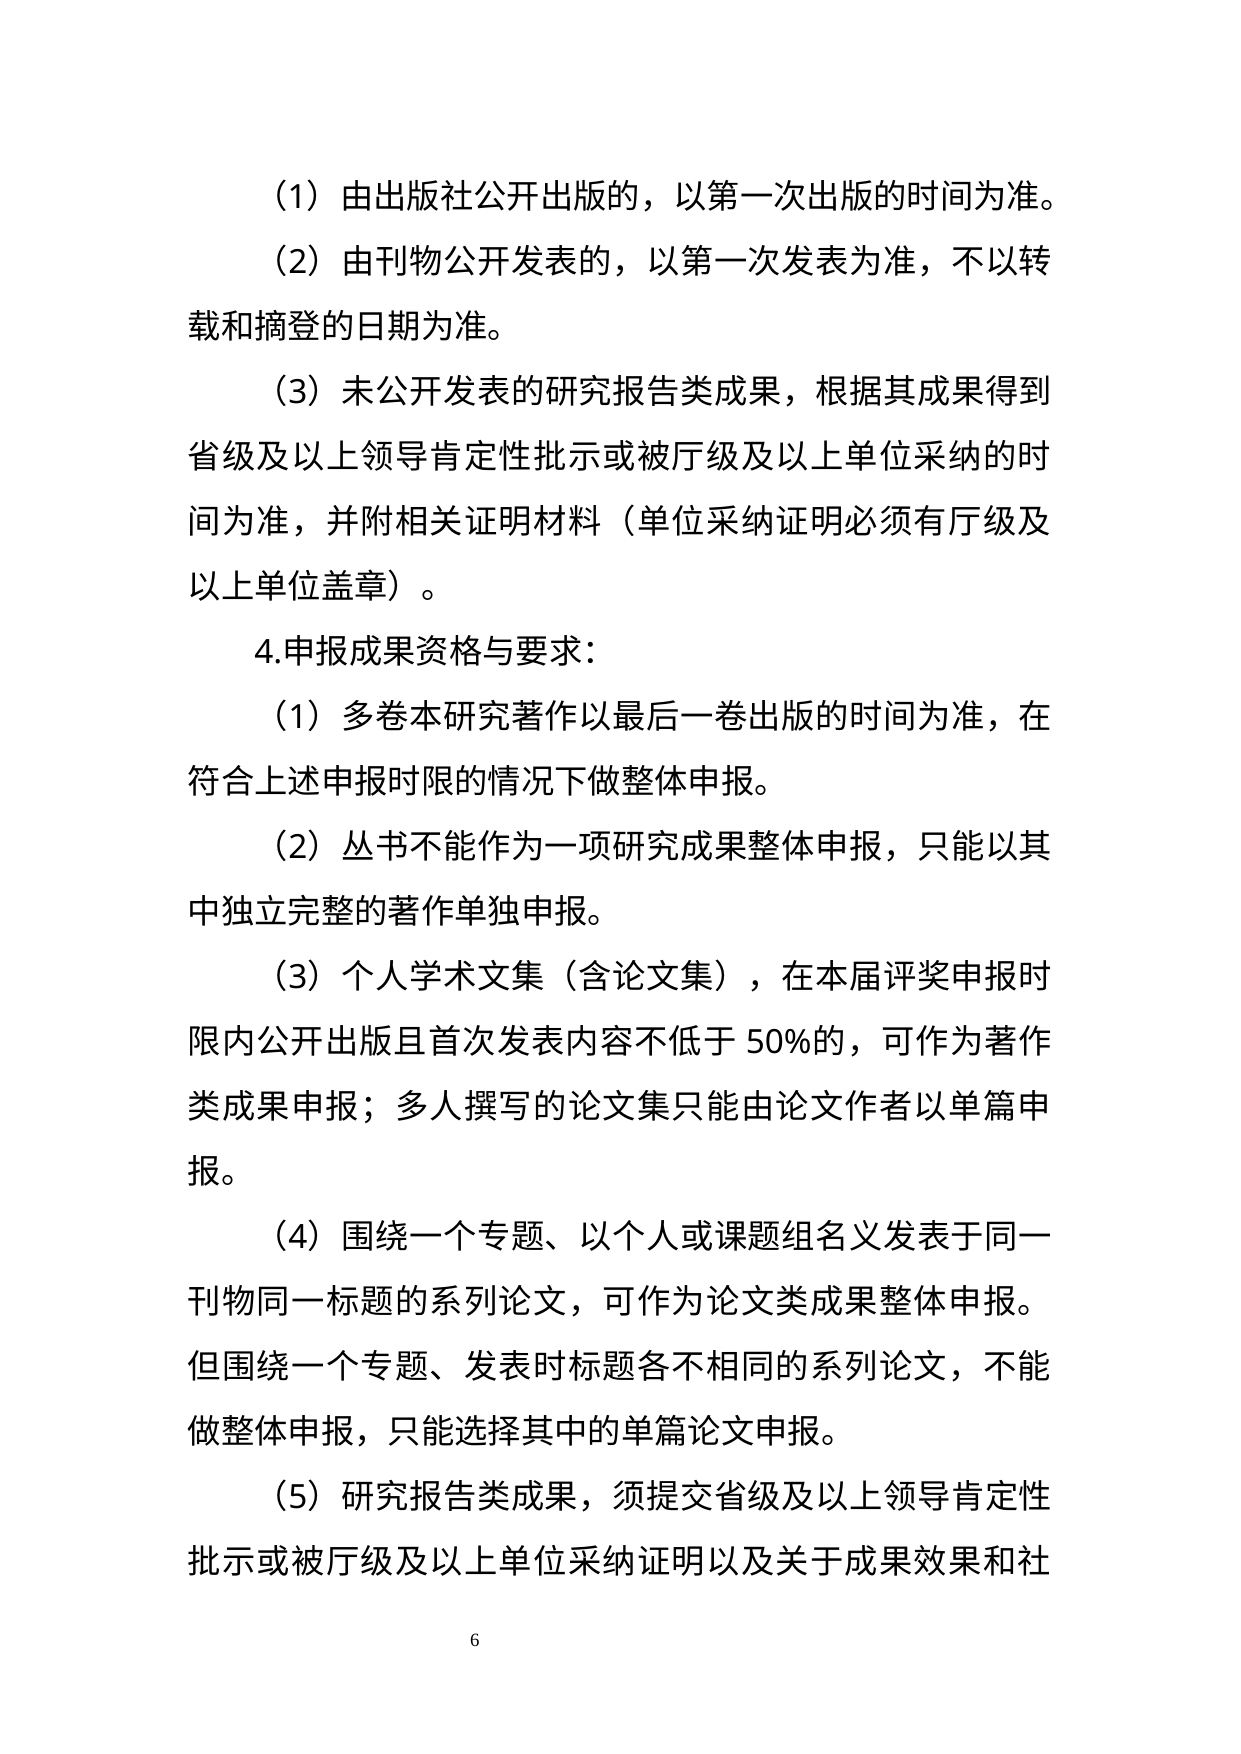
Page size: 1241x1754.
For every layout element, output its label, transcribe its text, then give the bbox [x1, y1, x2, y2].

text （1）多卷本研究著作以最后一卷出版的时间为准，在符合上述申报时限的情况下做整体申报。 [187, 682, 1053, 812]
text （2）由刊物公开发表的，以第一次发表为准，不以转载和摘登的日期为准。 [187, 227, 1053, 357]
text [187, 1462, 1053, 1592]
text （3）个人学术文集（含论文集），在本届评奖申报时限内公开出版且首次发表内容不低于50%的，可作为著作类成果申报；多人撰写的论文集只能由论文作者以单篇申报。 [187, 942, 1053, 1202]
text （1）由出版社公开出版的，以第一次出版的时间为准。 [187, 162, 1053, 227]
text （2）丛书不能作为一项研究成果整体申报，只能以其中独立完整的著作单独申报。 [187, 812, 1053, 942]
text （4）围绕一个专题、以个人或课题组名义发表于同一刊物同一标题的系列论文，可作为论文类成果整体申报。但围绕一个专题、发表时标题各不相同的系列论文，不能做整体申报，只能选择其中的单篇论文申报。 [187, 1202, 1053, 1462]
text （3）未公开发表的研究报告类成果，根据其成果得到省级及以上领导肯定性批示或被厅级及以上单位采纳的时间为准，并附相关证明材料（单位采纳证明必须有厅级及以上单位盖章）。 [187, 357, 1053, 617]
text 4.申报成果资格与要求： [187, 617, 1053, 682]
